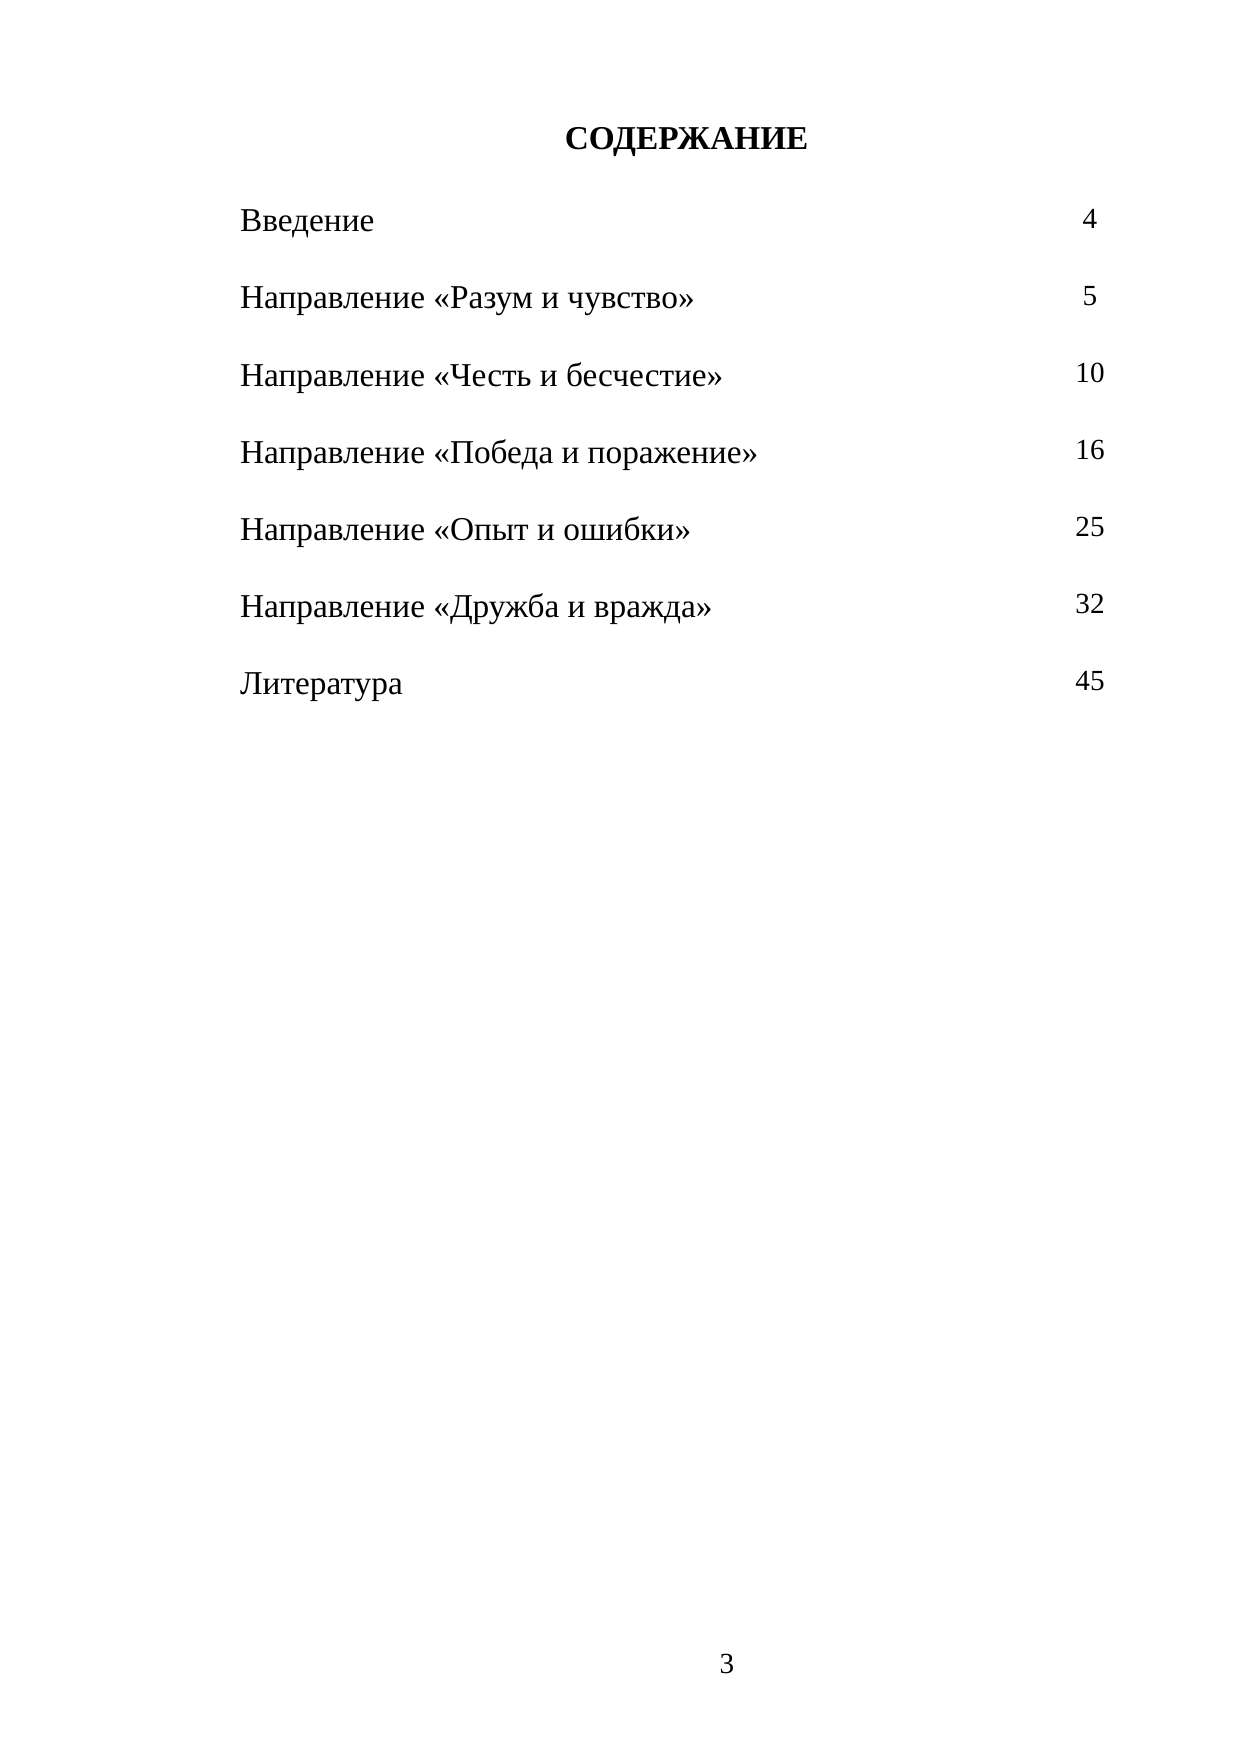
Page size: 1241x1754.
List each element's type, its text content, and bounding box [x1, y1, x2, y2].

subtitle СОДЕРЖАНИЕ [221, 118, 1152, 156]
table_cell Направление «Победа и поражение» [237, 432, 1044, 509]
table_header Введение [237, 201, 1044, 278]
table_cell 25 [1044, 509, 1136, 586]
table_header 4 [1044, 201, 1136, 278]
table_cell 45 [1044, 663, 1136, 702]
table_cell Литература [237, 663, 1044, 702]
table_cell Направление «Опыт и ошибки» [237, 509, 1044, 586]
table_cell Направление «Разум и чувство» [237, 278, 1044, 355]
table_cell 5 [1044, 278, 1136, 355]
table_cell Направление «Дружба и вражда» [237, 586, 1044, 663]
table_cell 32 [1044, 586, 1136, 663]
table_cell Направление «Честь и бесчестие» [237, 355, 1044, 432]
table_cell 10 [1044, 355, 1136, 432]
table_cell 16 [1044, 432, 1136, 509]
